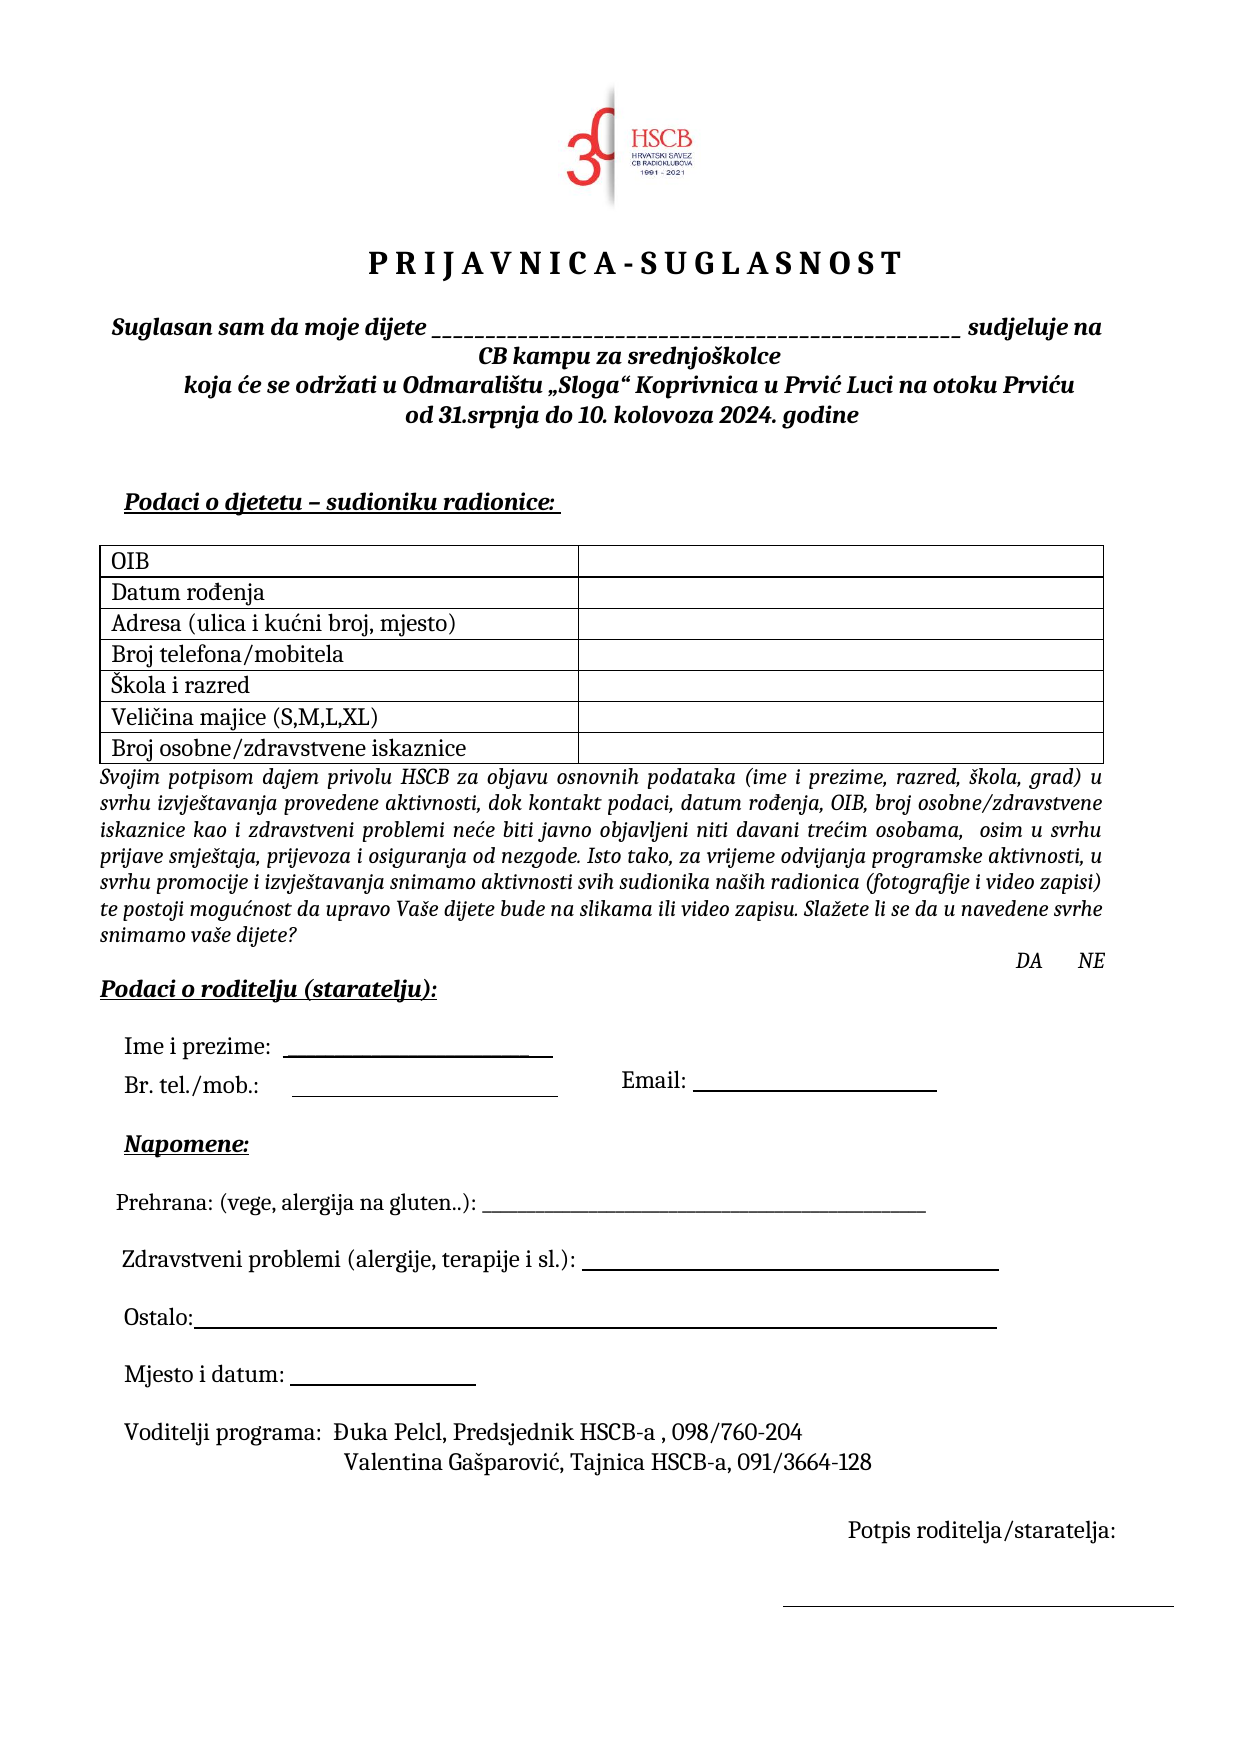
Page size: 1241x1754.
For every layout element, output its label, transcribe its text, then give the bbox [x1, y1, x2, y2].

table_cell Veličina majice (S,M,L,XL) [101, 702, 578, 732]
text Zdravstveni problemi (alergije, terapije i sl.): [100, 1245, 1161, 1274]
table_cell Škola i razred [101, 671, 578, 701]
text od 31.srpnja do 10. kolovoza 2024. godine [100, 400, 1161, 429]
text CB kampu za srednjoškolce [100, 341, 1161, 371]
text Ostalo: Mjesto i datum: [124, 1303, 997, 1388]
table_cell Adresa (ulica i kućni broj, mjesto) [101, 609, 578, 638]
text Podaci o djetetu – sudioniku radionice: [124, 488, 1161, 516]
table_cell [579, 609, 1103, 638]
table_cell Datum rođenja [101, 578, 578, 607]
text Voditelji programa: Đuka Pelcl, Predsjednik HSCB-a , 098/760-204 [124, 1417, 1161, 1446]
table_cell [579, 702, 1103, 732]
table_cell [579, 640, 1103, 669]
picture [558, 75, 703, 220]
table_cell [579, 578, 1103, 607]
text Napomene: [124, 1129, 1161, 1158]
table_cell [579, 733, 1103, 763]
text DA NE [100, 948, 1106, 974]
table_cell Broj telefona/mobitela [101, 640, 578, 669]
text Potpis roditelja/staratelja: [100, 1516, 1116, 1544]
text Podaci o roditelju (staratelju): [100, 974, 1161, 1003]
text koja će se održati u Odmaralištu „Sloga“ Koprivnica u Prvić Luci na otoku Prviću [100, 371, 1161, 400]
text Suglasan sam da moje dijete _________________________________________________ sudjeluje na [100, 312, 1117, 341]
table_header OIB [101, 546, 578, 576]
text Br. tel./mob.: [124, 1071, 556, 1100]
table_cell Broj osobne/zdravstvene iskaznice [101, 733, 578, 763]
text Email: [621, 1066, 1161, 1095]
table_header [579, 546, 1103, 576]
table_cell [579, 671, 1103, 701]
text Ime i prezime: __________________________ [124, 1032, 556, 1061]
text Svojim potpisom dajem privolu HSCB za objavu osnovnih podataka (ime i prezime, razred, škola, grad) u svrhu izvještavanja provedene aktivnosti, dok kontakt podaci, datum rođenja, OIB, broj osobne/zdravstvene iskaznice kao i zdravstveni problemi neće biti javno objavljeni niti davani trećim osobama, osim u svrhu prijave smještaja, prijevoza i osiguranja od nezgode. Isto tako, za vrijeme odvijanja programske aktivnosti, u svrhu promocije i izvještavanja snimamo aktivnosti svih sudionika naših radionica (fotografije i video zapisi) te postoji mogućnost da upravo Vaše dijete bude na slikama ili video zapisu. Slažete li se da u navedene svrhe snimamo vaše dijete? [100, 764, 1106, 948]
text Valentina Gašparović, Tajnica HSCB-a, 091/3664-128 [124, 1447, 1161, 1476]
text P R I J A V N I C A - S U G L A S N O S T [100, 244, 1117, 283]
text Prehrana: (vege, alergija na gluten..): __________________________________________________ [100, 1189, 1161, 1217]
